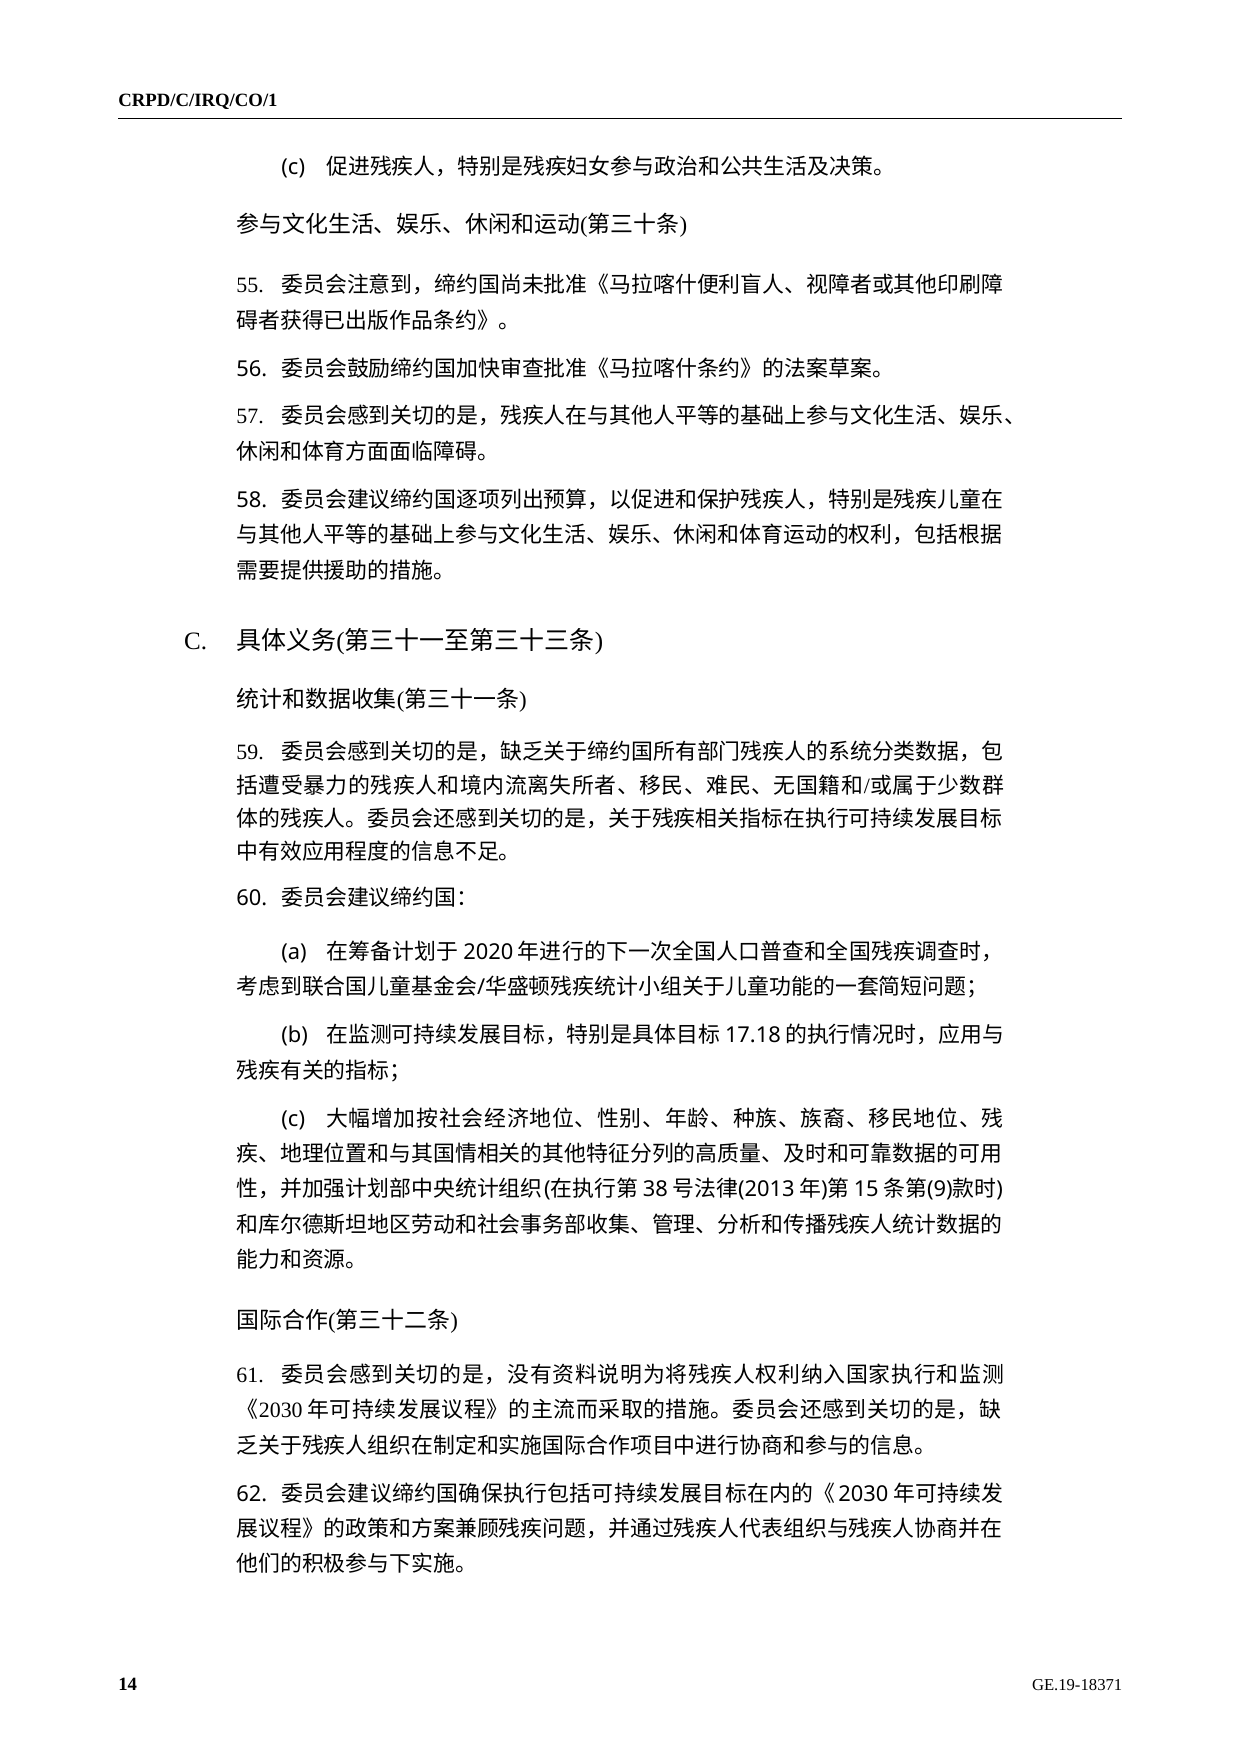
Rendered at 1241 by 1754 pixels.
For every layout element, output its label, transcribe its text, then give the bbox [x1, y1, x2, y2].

text 59. 委员会感到关切的是，缺乏关于缔约国所有部门残疾人的系统分类数据，包括遭受暴力的残疾人和境内流离失所者、移民、难民、无国籍和/或属于少数群体的残疾人。委员会还感到关切的是，关于残疾相关指标在执行可持续发展目标中有效应用程度的信息不足。 [236, 733, 1004, 866]
list 在监测可持续发展目标，特别是具体目标17.18的执行情况时，应用与残疾有关的指标； [236, 1014, 1004, 1085]
text 60. 委员会建议缔约国： [236, 879, 1004, 912]
text C. 具体义务(第三十一至第三十三条) [118, 623, 1004, 656]
text 国际合作(第三十二条) [118, 1300, 1004, 1335]
list 在筹备计划于2020年进行的下一次全国人口普查和全国残疾调查时，考虑到联合国儿童基金会/华盛顿残疾统计小组关于儿童功能的一套简短问题； [236, 931, 1004, 1002]
text 57. 委员会感到关切的是，残疾人在与其他人平等的基础上参与文化生活、娱乐、休闲和体育方面面临障碍。 [236, 396, 1004, 466]
text 55. 委员会注意到，缔约国尚未批准《马拉喀什便利盲人、视障者或其他印刷障碍者获得已出版作品条约》。 [236, 264, 1004, 335]
list 促进残疾人，特别是残疾妇女参与政治和公共生活及决策。 [236, 148, 1004, 181]
text 参与文化生活、娱乐、休闲和运动(第三十条) [118, 206, 1004, 239]
text 61. 委员会感到关切的是，没有资料说明为将残疾人权利纳入国家执行和监测《2030年可持续发展议程》的主流而采取的措施。委员会还感到关切的是，缺乏关于残疾人组织在制定和实施国际合作项目中进行协商和参与的信息。 [236, 1354, 1004, 1460]
text 56. 委员会鼓励缔约国加快审查批准《马拉喀什条约》的法案草案。 [236, 348, 1004, 383]
text 58. 委员会建议缔约国逐项列出预算，以促进和保护残疾人，特别是残疾儿童在与其他人平等的基础上参与文化生活、娱乐、休闲和体育运动的权利，包括根据需要提供援助的措施。 [236, 479, 1004, 585]
text 统计和数据收集(第三十一条) [118, 681, 1004, 714]
text 62. 委员会建议缔约国确保执行包括可持续发展目标在内的《2030年可持续发展议程》的政策和方案兼顾残疾问题，并通过残疾人代表组织与残疾人协商并在他们的积极参与下实施。 [236, 1473, 1004, 1579]
list 大幅增加按社会经济地位、性别、年龄、种族、族裔、移民地位、残疾、地理位置和与其国情相关的其他特征分列的高质量、及时和可靠数据的可用性，并加强计划部中央统计组织(在执行第38号法律(2013年)第15条第(9)款时)和库尔德斯坦地区劳动和社会事务部收集、管理、分析和传播残疾人统计数据的能力和资源。 [236, 1098, 1004, 1275]
